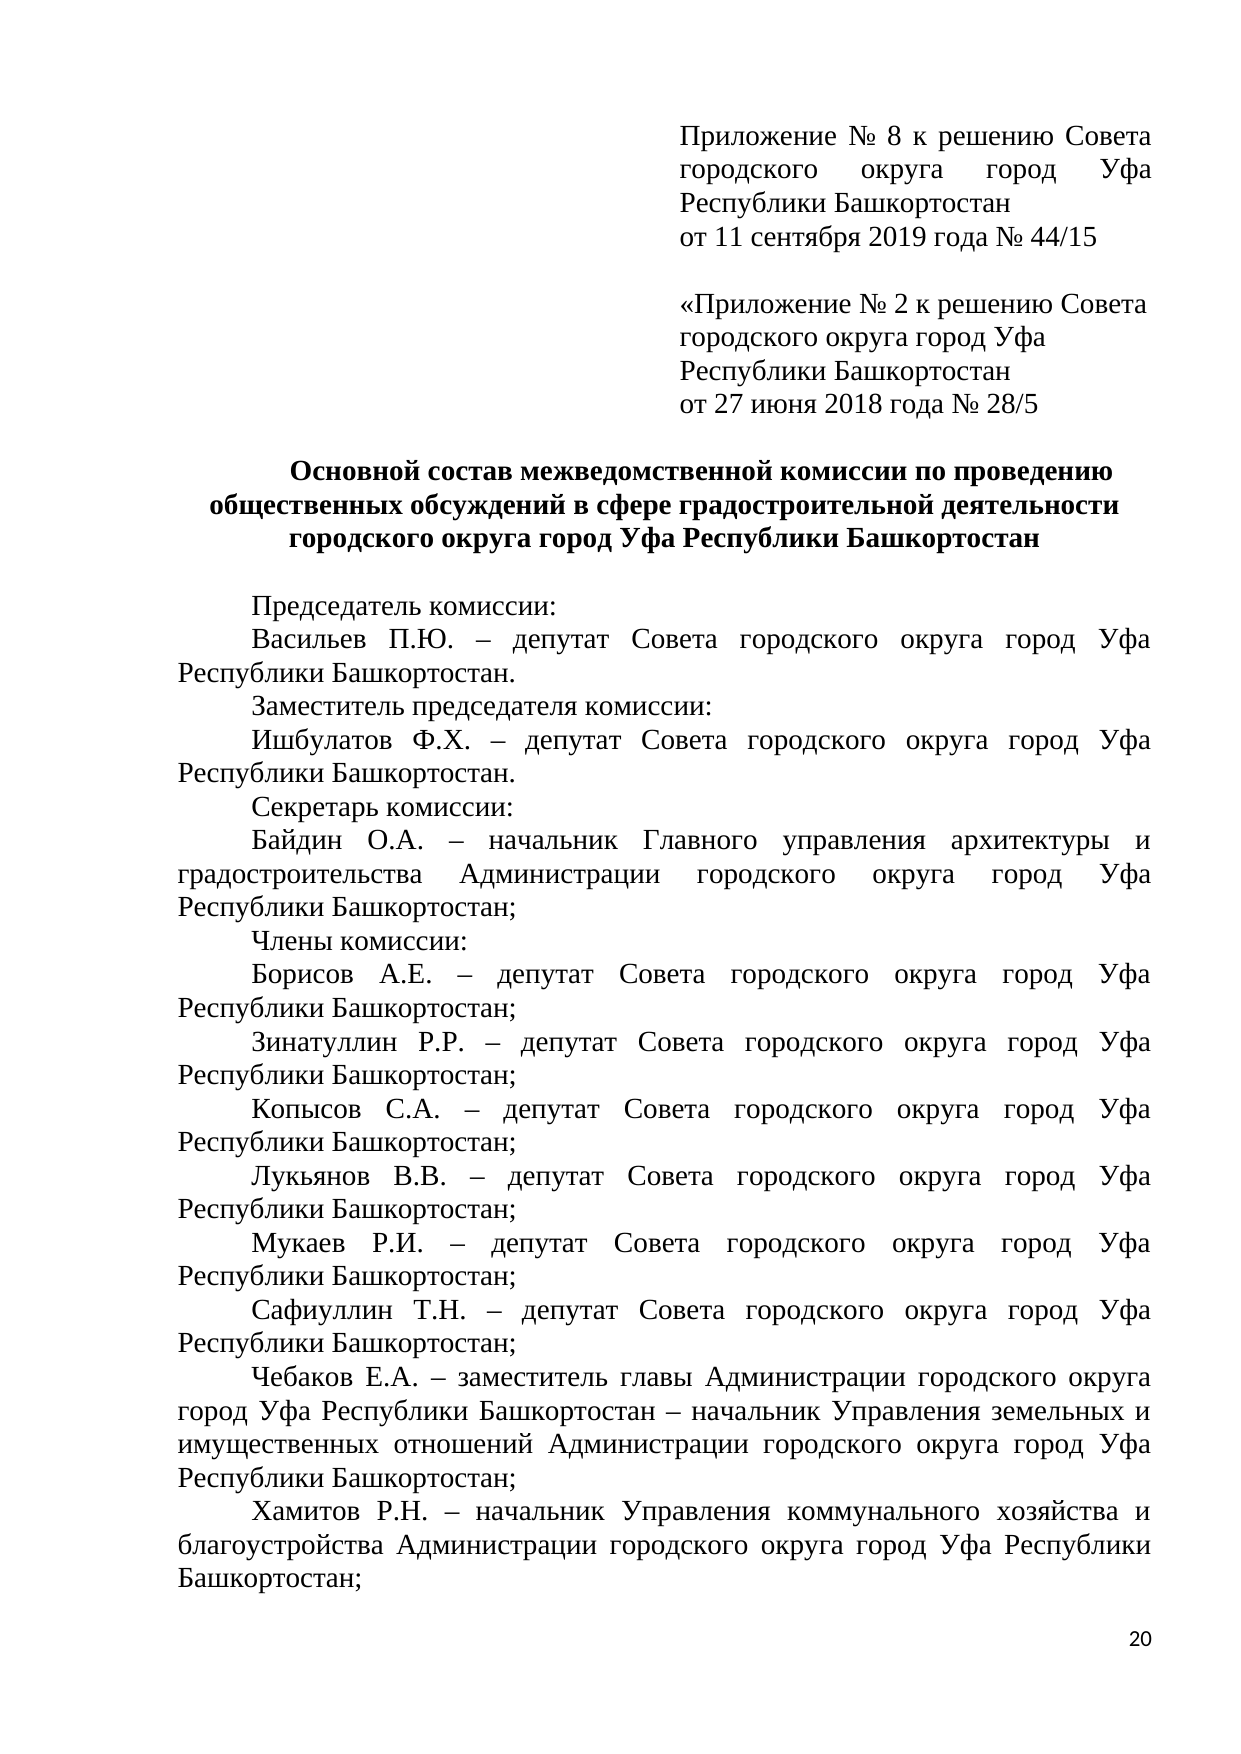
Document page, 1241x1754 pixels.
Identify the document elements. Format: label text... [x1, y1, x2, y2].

text Чебаков Е.А. – заместитель главы Администрации городского округа город Уфа Республики Башкортостан – начальник Управления земельных и имущественных отношений Администрации городского округа город Уфа Республики Башкортостан; [177, 1359, 1152, 1493]
text Борисов А.Е. – депутат Совета городского округа город Уфа Республики Башкортостан; [177, 957, 1152, 1024]
text Копысов С.А. – депутат Совета городского округа город Уфа Республики Башкортостан; [177, 1091, 1152, 1158]
text Мукаев Р.И. – депутат Совета городского округа город Уфа Республики Башкортостан; [177, 1225, 1152, 1292]
text Члены комиссии: [177, 923, 1152, 957]
text от 27 июня 2018 года № 28/5 [679, 386, 1152, 420]
text Хамитов Р.Н. – начальник Управления коммунального хозяйства и благоустройства Администрации городского округа город Уфа Республики Башкортостан; [177, 1493, 1152, 1594]
text Основной состав межведомственной комиссии по проведению общественных обсуждений в сфере градостроительной деятельности городского округа город Уфа Республики Башкортостан [177, 453, 1152, 554]
text Зинатуллин Р.Р. – депутат Совета городского округа город Уфа Республики Башкортостан; [177, 1024, 1152, 1091]
text Республики Башкортостан [679, 353, 1152, 386]
text Председатель комиссии: [177, 588, 1152, 621]
text Заместитель председателя комиссии: [177, 688, 1152, 722]
text Секретарь комиссии: [177, 789, 1152, 822]
text от 11 сентября 2019 года № 44/15 [679, 219, 1152, 252]
text Ишбулатов Ф.Х. – депутат Совета городского округа город Уфа Республики Башкортостан. [177, 722, 1152, 789]
text Васильев П.Ю. – депутат Совета городского округа город Уфа Республики Башкортостан. [177, 621, 1152, 688]
text Лукьянов В.В. – депутат Совета городского округа город Уфа Республики Башкортостан; [177, 1158, 1152, 1225]
text «Приложение № 2 к решению Совета городского округа город Уфа [679, 286, 1152, 353]
text Приложение № 8 к решению Совета городского округа город Уфа Республики Башкортостан [679, 118, 1152, 219]
text Сафиуллин Т.Н. – депутат Совета городского округа город Уфа Республики Башкортостан; [177, 1292, 1152, 1359]
text Байдин О.А. – начальник Главного управления архитектуры и градостроительства Администрации городского округа город Уфа Республики Башкортостан; [177, 822, 1152, 923]
